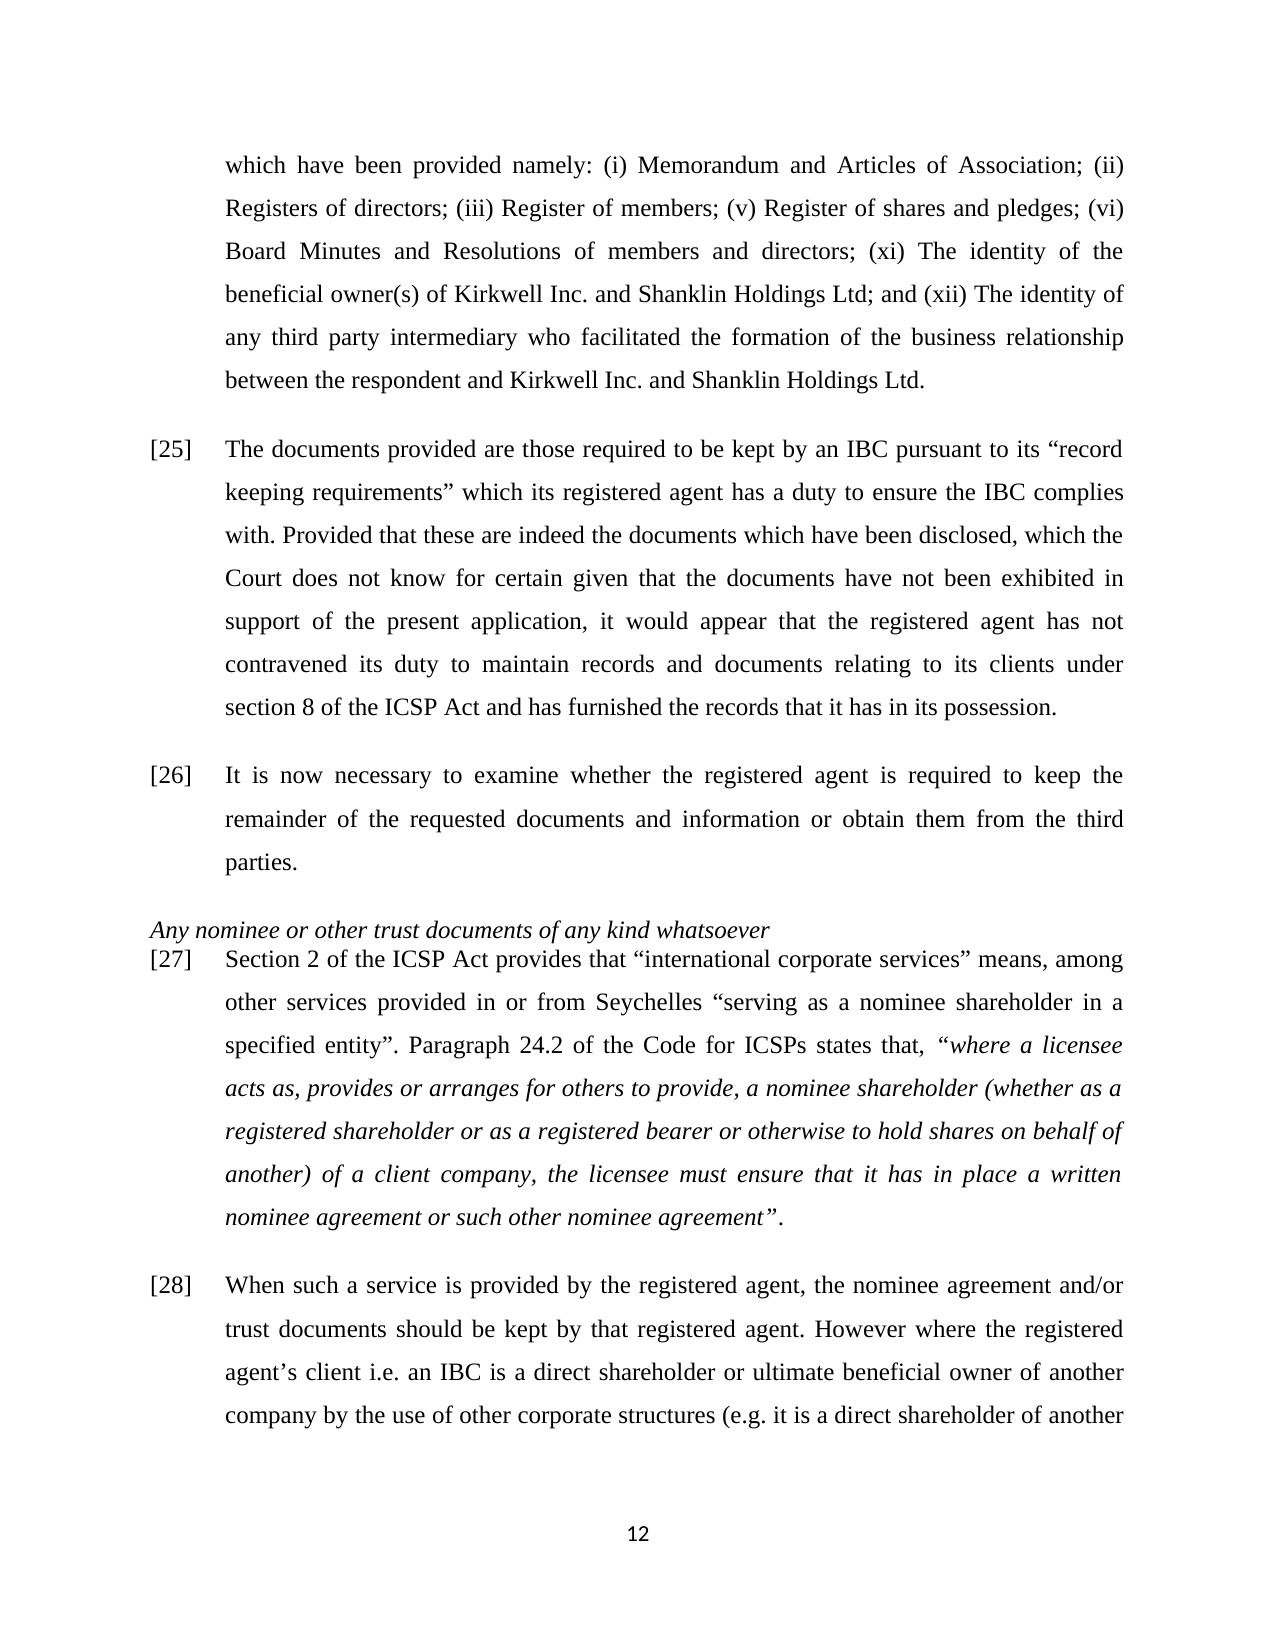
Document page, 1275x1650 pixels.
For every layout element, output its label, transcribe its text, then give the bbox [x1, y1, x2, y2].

text It is now necessary to examine whether the registered agent is required to keep the remainder of the requested documents and information or obtain them from the third parties. [150, 761, 1125, 876]
text Any nominee or other trust documents of any kind whatsoever [150, 915, 1125, 944]
text Section 2 of the ICSP Act provides that “international corporate services” means, among other services provided in or from Seychelles “serving as a nominee shareholder in a specified entity”. Paragraph 24.2 of the Code for ICSPs states that, “where a licensee acts as, provides or arranges for others to provide, a nominee shareholder (whether as a registered shareholder or as a registered bearer or otherwise to hold shares on behalf of another) of a client company, the licensee must ensure that it has in place a written nominee agreement or such other nominee agreement”. [150, 944, 1125, 1231]
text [150, 150, 1125, 394]
text The documents provided are those required to be kept by an IBC pursuant to its “record keeping requirements” which its registered agent has a duty to ensure the IBC complies with. Provided that these are indeed the documents which have been disclosed, which the Court does not know for certain given that the documents have not been exhibited in support of the present application, it would appear that the registered agent has not contravened its duty to maintain records and documents relating to its clients under section 8 of the ICSP Act and has furnished the records that it has in its possession. [150, 434, 1125, 721]
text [150, 1271, 1125, 1429]
